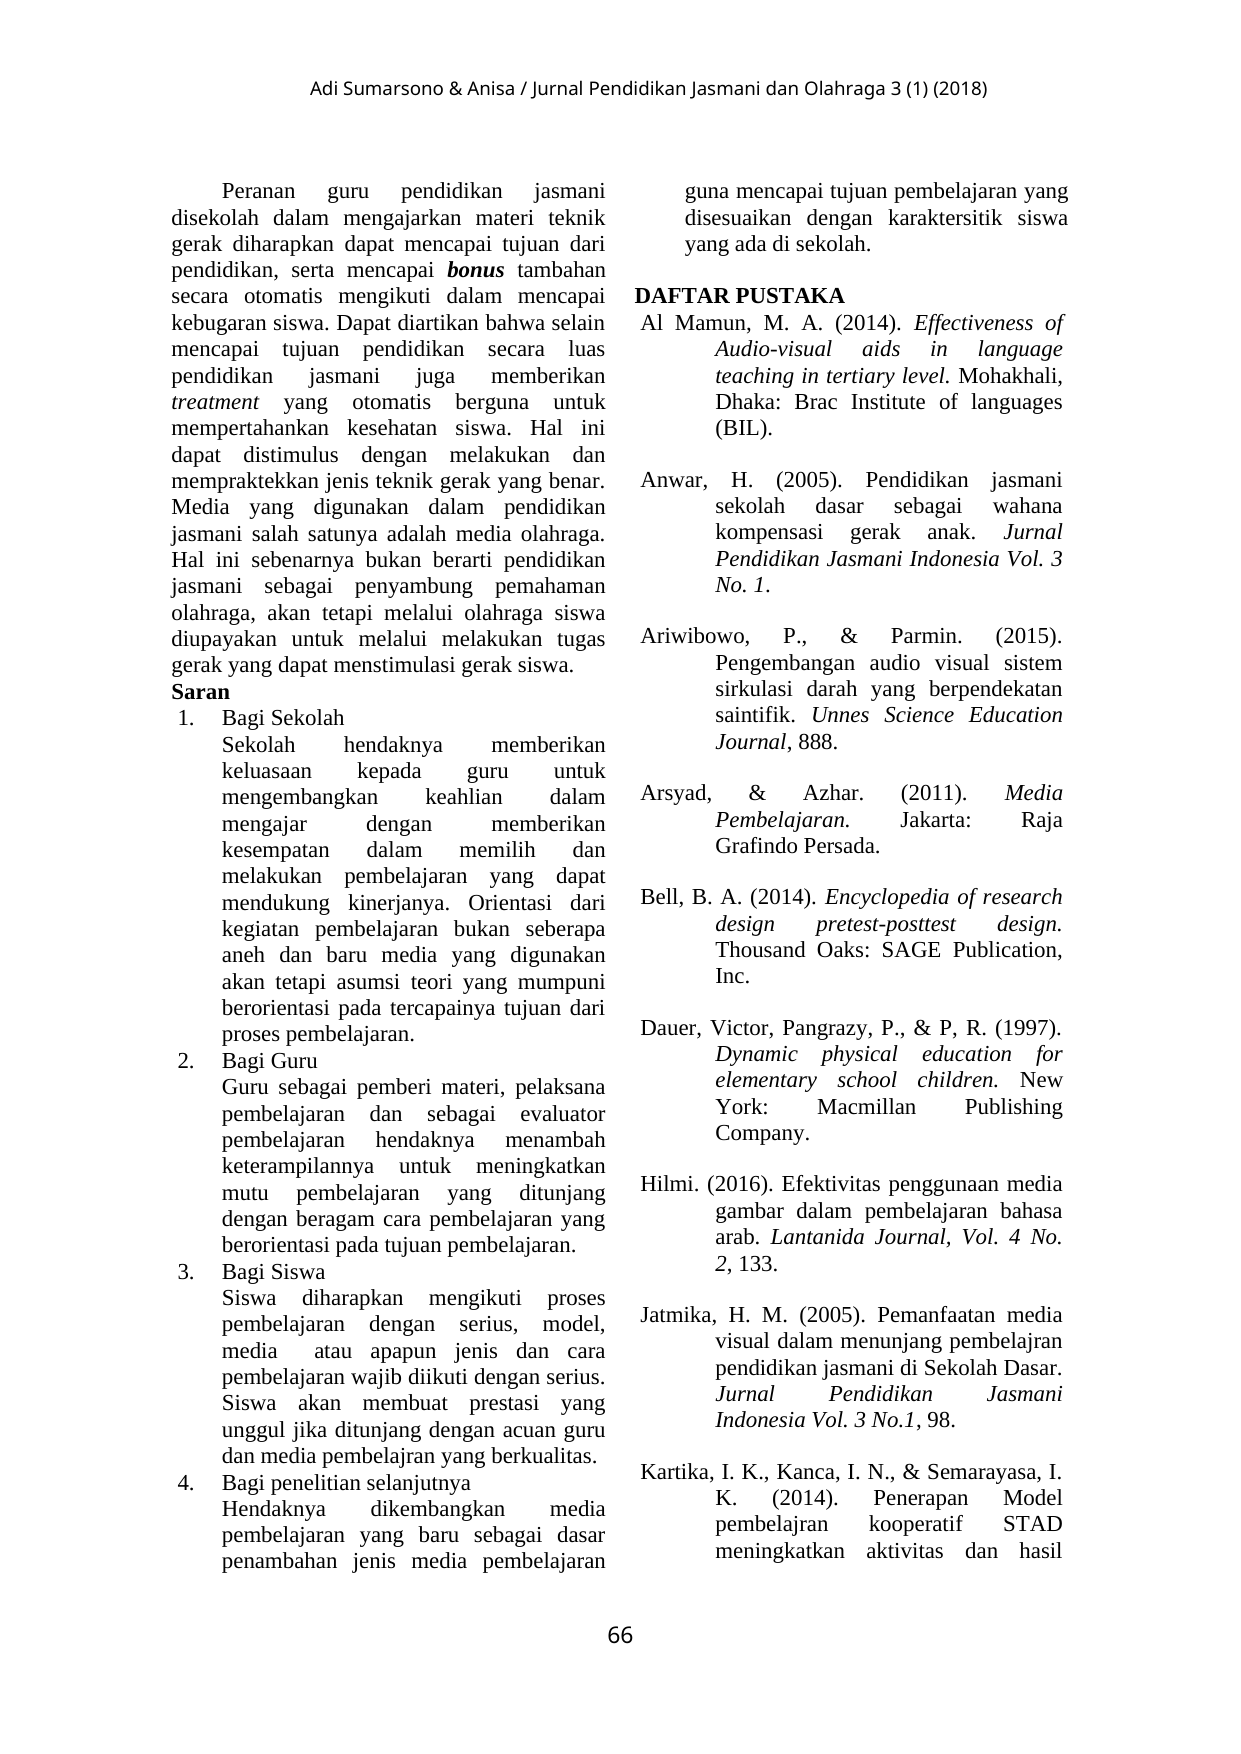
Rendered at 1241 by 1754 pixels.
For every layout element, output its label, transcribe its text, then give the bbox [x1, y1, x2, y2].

list Bagi penelitian selanjutnya [177, 1468, 600, 1495]
text Jatmika, H. M. (2005). Pemanfaatan media visual dalam menunjang pembelajran pendidikan jasmani di Sekolah Dasar. Jurnal Pendidikan Jasmani Indonesia Vol. 3 No.1, 98. [640, 1301, 1063, 1433]
text Hendaknya dikembangkan media pembelajaran yang baru sebagai dasar penambahan jenis media pembelajaran guna mencapai tujuan pembelajaran yang disesuaikan dengan karaktersitik siswa yang ada di sekolah. [222, 1495, 606, 1574]
text Hendaknya dikembangkan media pembelajaran yang baru sebagai dasar penambahan jenis media pembelajaran guna mencapai tujuan pembelajaran yang disesuaikan dengan karaktersitik siswa yang ada di sekolah. [684, 177, 1069, 256]
text Sekolah hendaknya memberikan keluasaan kepada guru untuk mengembangkan keahlian dalam mengajar dengan memberikan kesempatan dalam memilih dan melakukan pembelajaran yang dapat mendukung kinerjanya. Orientasi dari kegiatan pembelajaran bukan seberapa aneh dan baru media yang digunakan akan tetapi asumsi teori yang mumpuni berorientasi pada tercapainya tujuan dari proses pembelajaran. [222, 731, 606, 1047]
text Peranan guru pendidikan jasmani disekolah dalam mengajarkan materi teknik gerak diharapkan dapat mencapai tujuan dari pendidikan, serta mencapai bonus tambahan secara otomatis mengikuti dalam mencapai kebugaran siswa. Dapat diartikan bahwa selain mencapai tujuan pendidikan secara luas pendidikan jasmani juga memberikan treatment yang otomatis berguna untuk mempertahankan kesehatan siswa. Hal ini dapat distimulus dengan melakukan dan mempraktekkan jenis teknik gerak yang benar. Media yang digunakan dalam pendidikan jasmani salah satunya adalah media olahraga. Hal ini sebenarnya bukan berarti pendidikan jasmani sebagai penyambung pemahaman olahraga, akan tetapi melalui olahraga siswa diupayakan untuk melalui melakukan tugas gerak yang dapat menstimulasi gerak siswa. [171, 177, 606, 678]
text Guru sebagai pemberi materi, pelaksana pembelajaran dan sebagai evaluator pembelajaran hendaknya menambah keterampilannya untuk meningkatkan mutu pembelajaran yang ditunjang dengan beragam cara pembelajaran yang berorientasi pada tujuan pembelajaran. [222, 1073, 606, 1258]
text Anwar, H. (2005). Pendidikan jasmani sekolah dasar sebagai wahana kompensasi gerak anak. Jurnal Pendidikan Jasmani Indonesia Vol. 3 No. 1. [640, 466, 1063, 597]
text Saran [171, 678, 606, 704]
list Bagi Guru [177, 1047, 600, 1073]
text Siswa diharapkan mengikuti proses pembelajaran dengan serius, model, media atau apapun jenis dan cara pembelajaran wajib diikuti dengan serius. Siswa akan membuat prestasi yang unggul jika ditunjang dengan acuan guru dan media pembelajran yang berkualitas. [222, 1284, 606, 1468]
text Ariwibowo, P., & Parmin. (2015). Pengembangan audio visual sistem sirkulasi darah yang berpendekatan saintifik. Unnes Science Education Journal, 888. [640, 622, 1063, 754]
list Bagi Siswa [177, 1258, 600, 1284]
text DAFTAR PUSTAKA [634, 283, 1069, 309]
text Arsyad, & Azhar. (2011). Media Pembelajaran. Jakarta: Raja Grafindo Persada. [640, 779, 1063, 858]
list Bagi Sekolah [177, 704, 600, 731]
text Bell, B. A. (2014). Encyclopedia of research design pretest-posttest design. Thousand Oaks: SAGE Publication, Inc. [640, 883, 1063, 989]
text Hilmi. (2016). Efektivitas penggunaan media gambar dalam pembelajaran bahasa arab. Lantanida Journal, Vol. 4 No. 2, 133. [640, 1171, 1063, 1276]
text Al Mamun, M. A. (2014). Effectiveness of Audio-visual aids in language teaching in tertiary level. Mohakhali, Dhaka: Brac Institute of languages (BIL). [640, 309, 1063, 441]
text Dauer, Victor, Pangrazy, P., & P, R. (1997). Dynamic physical education for elementary school children. New York: Macmillan Publishing Company. [640, 1014, 1063, 1146]
